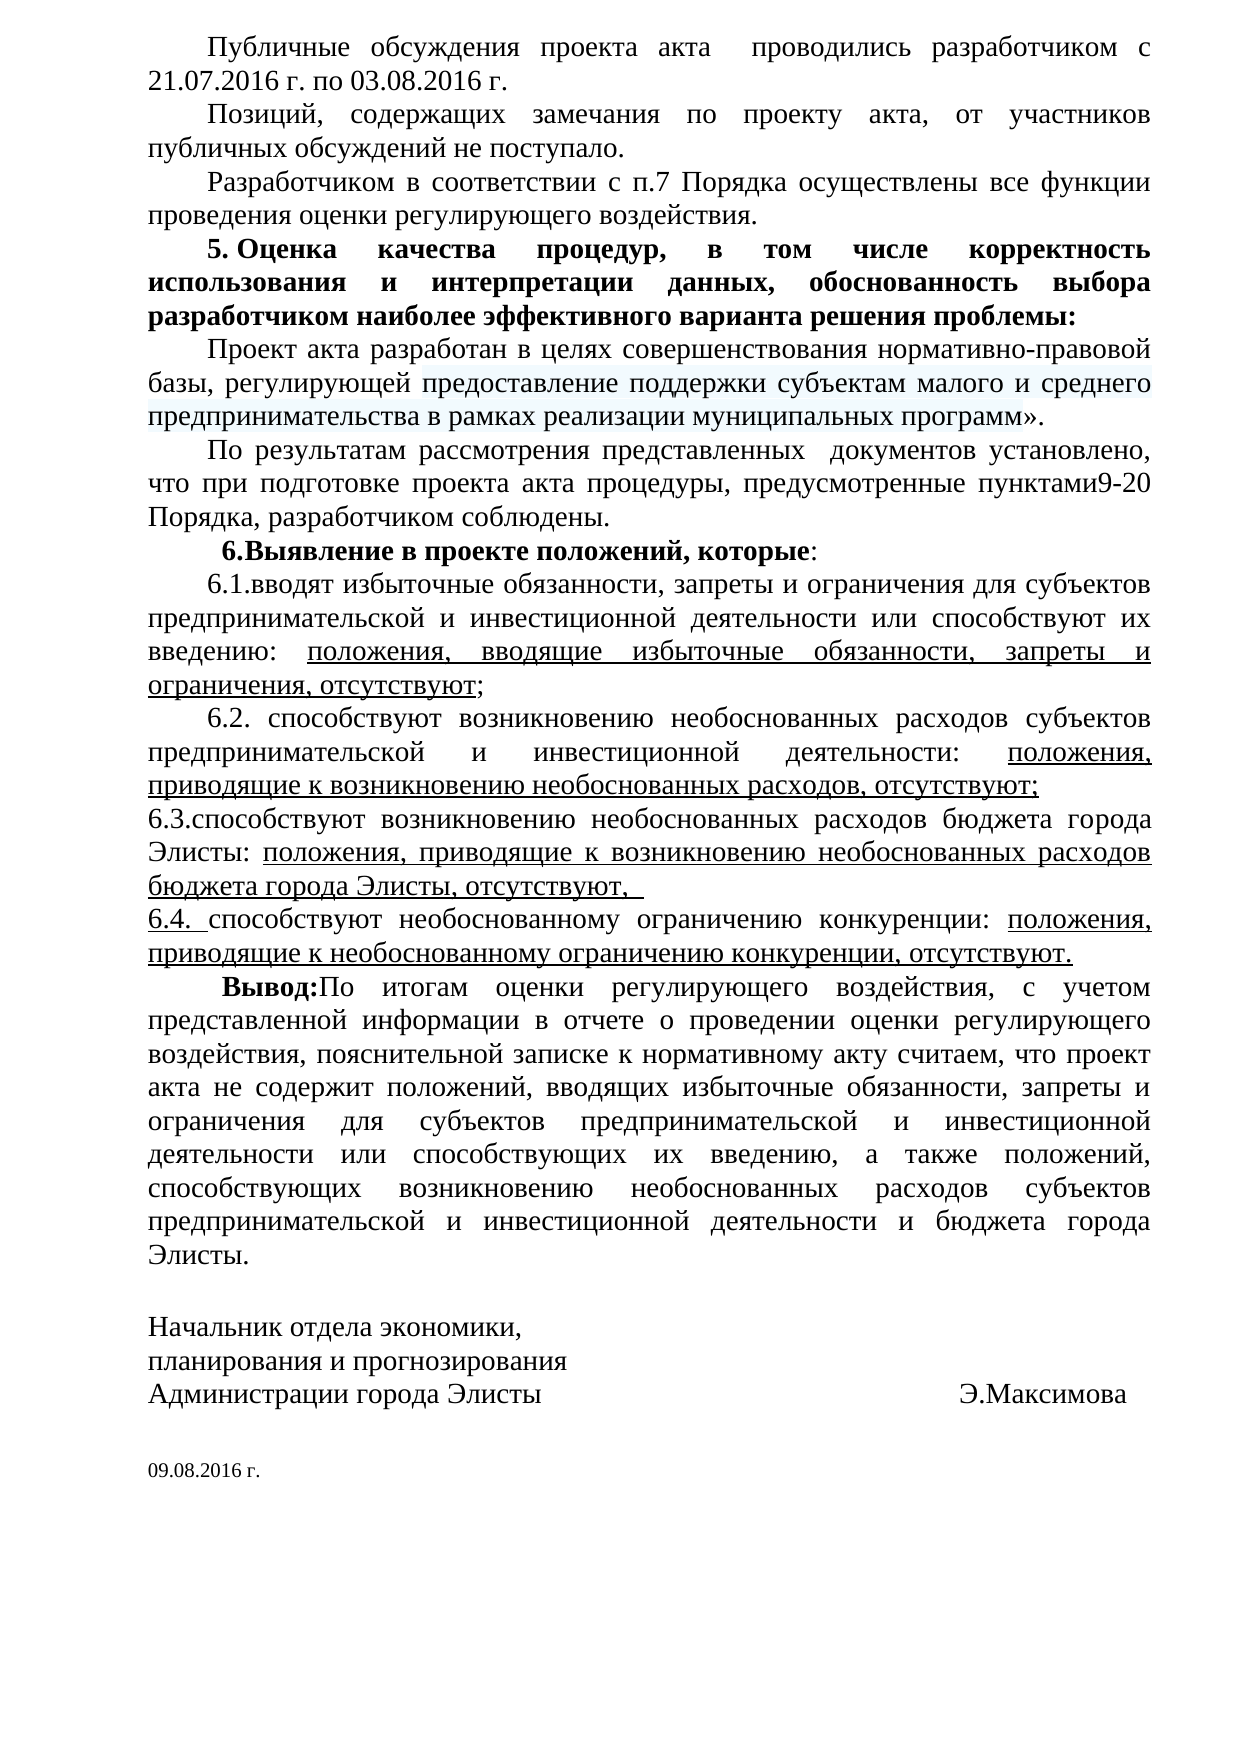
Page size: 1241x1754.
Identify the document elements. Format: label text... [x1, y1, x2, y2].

text 6.4. способствуют необоснованному ограничению конкуренции: положения, приводящие к необоснованному ограничению конкуренции, отсутствуют. [148, 902, 1152, 969]
list По результатам рассмотрения представленных документов установлено, что при подготовке проекта акта процедуры, предусмотренные пунктами9-20 Порядка, разработчиком соблюдены. [148, 432, 1152, 533]
text 6.3.способствуют возникновению необоснованных расходов бюджета города Элисты: положения, приводящие к возникновению необоснованных расходов бюджета города Элисты, отсутствуют, [148, 801, 1152, 902]
text Вывод:По итогам оценки регулирующего воздействия, с учетом представленной информации в отчете о проведении оценки регулирующего воздействия, пояснительной записке к нормативному акту считаем, что проект акта не содержит положений, вводящих избыточные обязанности, запреты и ограничения для субъектов предпринимательской и инвестиционной деятельности или способствующих их введению, а также положений, способствующих возникновению необоснованных расходов субъектов предпринимательской и инвестиционной деятельности и бюджета города Элисты. [148, 969, 1152, 1271]
text Начальник отдела экономики, [148, 1309, 1152, 1343]
text 09.08.2016 г. [148, 1458, 1152, 1482]
list Оценка качества процедур, в том числе корректность использования и интерпретации данных, обоснованность выбора разработчиком наиболее эффективного варианта решения проблемы: [148, 231, 1152, 331]
text Позиций, содержащих замечания по проекту акта, от участников публичных обсуждений не поступало. [148, 97, 1152, 164]
text Администрации города Элисты Э.Максимова [148, 1376, 1152, 1410]
text Публичные обсуждения проекта акта проводились разработчиком с 21.07.2016 г. по 03.08.2016 г. [148, 29, 1152, 97]
text планирования и прогнозирования [148, 1343, 1152, 1376]
text 6.1.вводят избыточные обязанности, запреты и ограничения для субъектов предпринимательской и инвестиционной деятельности или способствуют их введению: положения, вводящие избыточные обязанности, запреты и ограничения, отсутствуют; [148, 566, 1152, 700]
text Проект акта разработан в целях совершенствования нормативно-правовой базы, регулирующей предоставление поддержки субъектам малого и среднего предпринимательства в рамках реализации муниципальных программ». [148, 331, 1152, 432]
text 6.2. способствуют возникновению необоснованных расходов субъектов предпринимательской и инвестиционной деятельности: положения, приводящие к возникновению необоснованных расходов, отсутствуют; [148, 700, 1152, 801]
list Выявление в проекте положений, которые: [221, 533, 1152, 566]
list Разработчиком в соответствии с п.7 Порядка осуществлены все функции проведения оценки регулирующего воздействия. [148, 164, 1152, 231]
